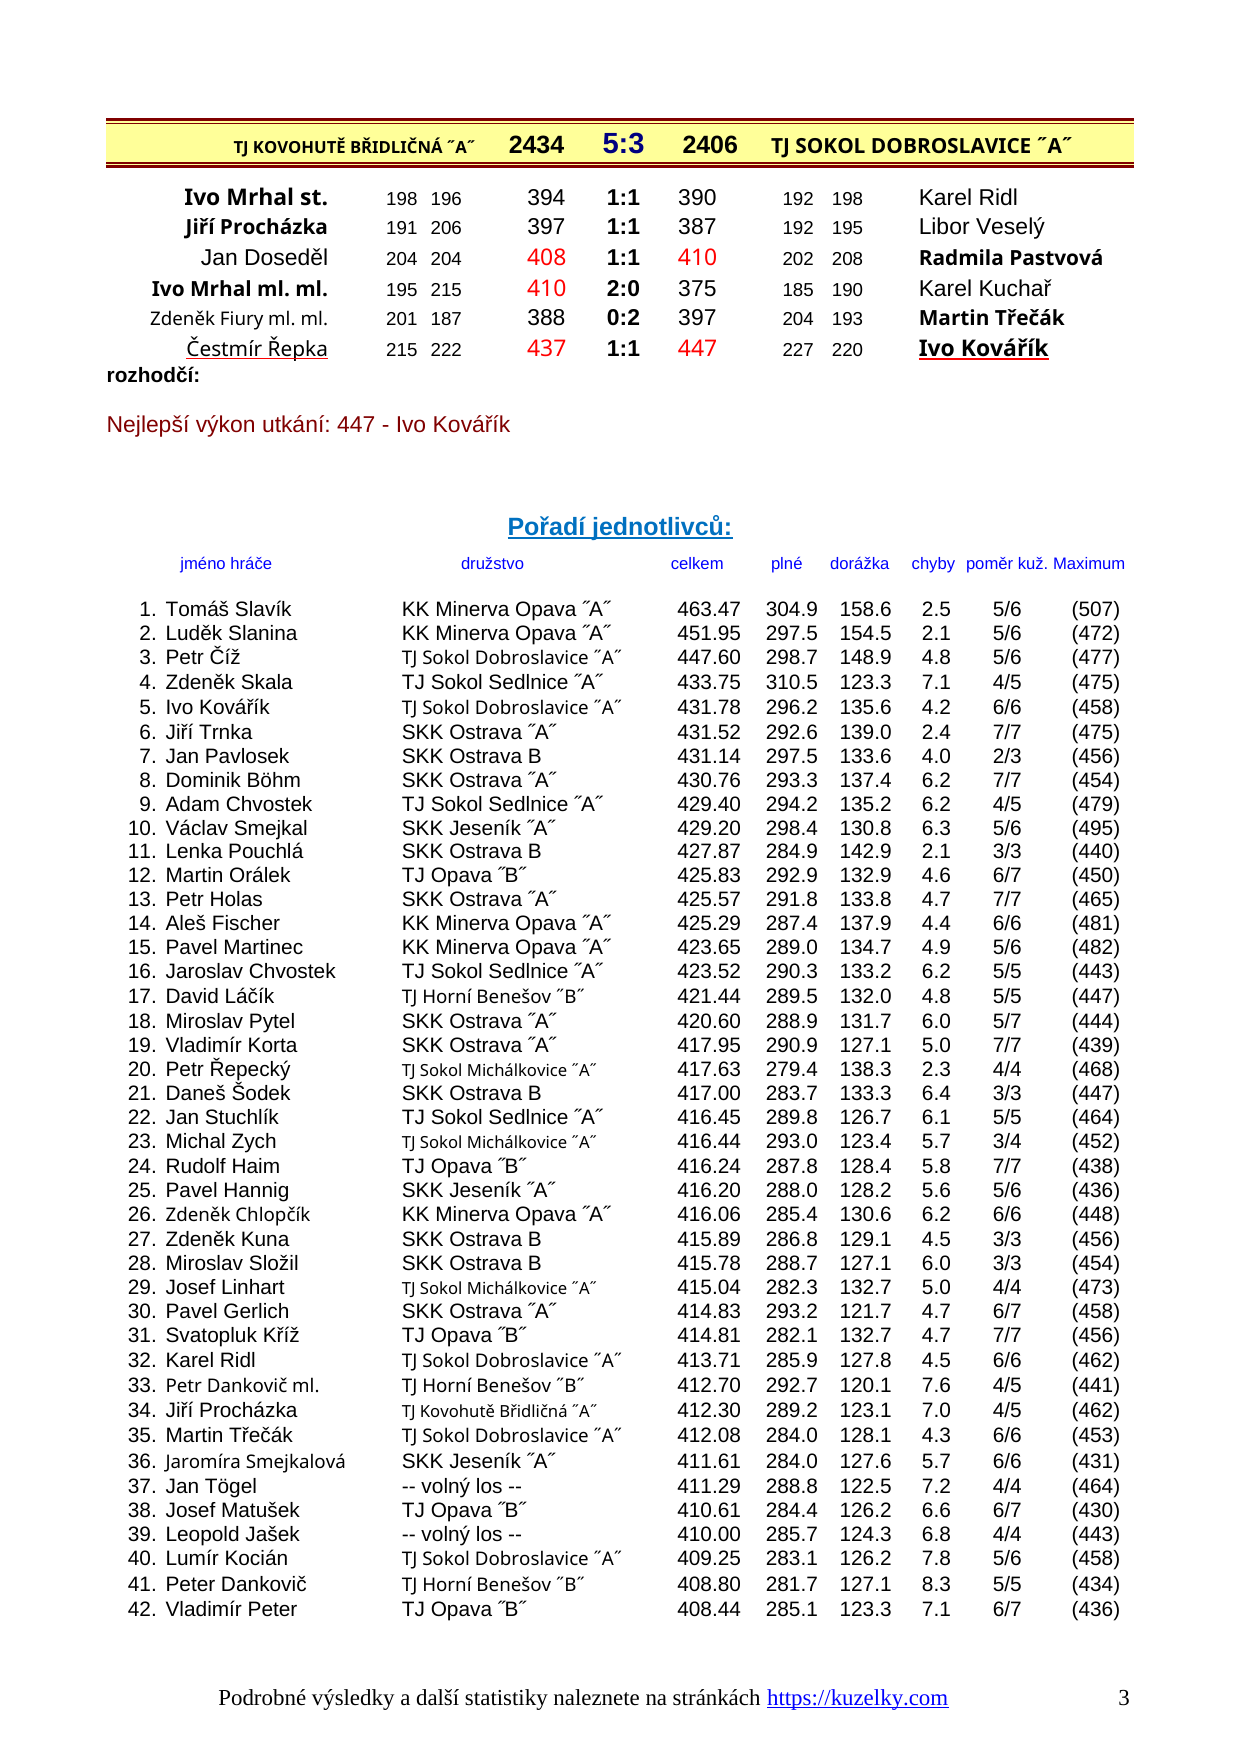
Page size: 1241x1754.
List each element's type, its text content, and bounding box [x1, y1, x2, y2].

text 22. Jan Stuchlík TJ Sokol Sedlnice ˝A˝ 416.45 289.8 126.7 6.1 5/5 (464) [106, 1105, 1134, 1129]
text 1. Tomáš Slavík KK Minerva Opava ˝A˝ 463.47 304.9 158.6 2.5 5/6 (507) [106, 597, 1134, 621]
text jméno hráče družstvo celkem plné dorážka chyby poměr kuž. Maximum [106, 553, 1134, 573]
text 29. Josef Linhart TJ Sokol Michálkovice ˝A˝ 415.04 282.3 132.7 5.0 4/4 (473) [106, 1275, 1134, 1299]
text 7. Jan Pavlosek SKK Ostrava B 431.14 297.5 133.6 4.0 2/3 (456) [106, 743, 1134, 767]
text 39. Leopold Jašek -- volný los -- 410.00 285.7 124.3 6.8 4/4 (443) [106, 1522, 1134, 1546]
text 27. Zdeněk Kuna SKK Ostrava B 415.89 286.8 129.1 4.5 3/3 (456) [106, 1227, 1134, 1251]
text Čestmír Řepka 215 222 437 1:1 447 227 220 Ivo Kovářík [106, 331, 1134, 363]
text 28. Miroslav Složil SKK Ostrava B 415.78 288.7 127.1 6.0 3/3 (454) [106, 1251, 1134, 1275]
text 17. David Láčík TJ Horní Benešov ˝B˝ 421.44 289.5 132.0 4.8 5/5 (447) [106, 983, 1134, 1009]
text 31. Svatopluk Kříž TJ Opava ˝B˝ 414.81 282.1 132.7 4.7 7/7 (456) [106, 1323, 1134, 1347]
text Zdeněk Fiury ml. ml. 201 187 388 0:2 397 204 193 Martin Třečák [106, 303, 1134, 331]
text 6. Jiří Trnka SKK Ostrava ˝A˝ 431.52 292.6 139.0 2.4 7/7 (475) [106, 719, 1134, 743]
text 41. Peter Dankovič TJ Horní Benešov ˝B˝ 408.80 281.7 127.1 8.3 5/5 (434) [106, 1571, 1134, 1597]
text 32. Karel Ridl TJ Sokol Dobroslavice ˝A˝ 413.71 285.9 127.8 4.5 6/6 (462) [106, 1347, 1134, 1373]
text 26. Zdeněk Chlopčík KK Minerva Opava ˝A˝ 416.06 285.4 130.6 6.2 6/6 (448) [106, 1201, 1134, 1227]
text 23. Michal Zych TJ Sokol Michálkovice ˝A˝ 416.44 293.0 123.4 5.7 3/4 (452) [106, 1129, 1134, 1153]
text 30. Pavel Gerlich SKK Ostrava ˝A˝ 414.83 293.2 121.7 4.7 6/7 (458) [106, 1299, 1134, 1323]
text Jan Doseděl 204 204 408 1:1 410 202 208 Radmila Pastvová [106, 241, 1134, 272]
text 19. Vladimír Korta SKK Ostrava ˝A˝ 417.95 290.9 127.1 5.0 7/7 (439) [106, 1033, 1134, 1057]
text 34. Jiří Procházka TJ Kovohutě Břidličná ˝A˝ 412.30 289.2 123.1 7.0 4/5 (462) [106, 1398, 1134, 1423]
text 12. Martin Orálek TJ Opava ˝B˝ 425.83 292.9 132.9 4.6 6/7 (450) [106, 863, 1134, 887]
text 20. Petr Řepecký TJ Sokol Michálkovice ˝A˝ 417.63 279.4 138.3 2.3 4/4 (468) [106, 1057, 1134, 1081]
text rozhodčí: [106, 363, 1134, 387]
text 3. Petr Číž TJ Sokol Dobroslavice ˝A˝ 447.60 298.7 148.9 4.8 5/6 (477) [106, 644, 1134, 670]
text 16. Jaroslav Chvostek TJ Sokol Sedlnice ˝A˝ 423.52 290.3 133.2 6.2 5/5 (443) [106, 959, 1134, 983]
text 8. Dominik Böhm SKK Ostrava ˝A˝ 430.76 293.3 137.4 6.2 7/7 (454) [106, 767, 1134, 791]
text Pořadí jednotlivců: [94, 512, 1145, 541]
text 21. Daneš Šodek SKK Ostrava B 417.00 283.7 133.3 6.4 3/3 (447) [106, 1081, 1134, 1105]
text 38. Josef Matušek TJ Opava ˝B˝ 410.61 284.4 126.2 6.6 6/7 (430) [106, 1498, 1134, 1522]
text Ivo Mrhal ml. ml. 195 215 410 2:0 375 185 190 Karel Kuchař [106, 272, 1134, 303]
text TJ Kovohutě Břidličná ˝A˝ 2434 5:3 2406 TJ Sokol Dobroslavice ˝A˝ [106, 124, 1134, 162]
text Jiří Procházka 191 206 397 1:1 387 192 195 Libor Veselý [106, 212, 1134, 241]
text Nejlepší výkon utkání: 447 - Ivo Kovářík [106, 411, 1134, 437]
text 13. Petr Holas SKK Ostrava ˝A˝ 425.57 291.8 133.8 4.7 7/7 (465) [106, 887, 1134, 911]
text 25. Pavel Hannig SKK Jeseník ˝A˝ 416.20 288.0 128.2 5.6 5/6 (436) [106, 1177, 1134, 1201]
text 15. Pavel Martinec KK Minerva Opava ˝A˝ 423.65 289.0 134.7 4.9 5/6 (482) [106, 935, 1134, 959]
text 33. Petr Dankovič ml. TJ Horní Benešov ˝B˝ 412.70 292.7 120.1 7.6 4/5 (441) [106, 1373, 1134, 1398]
text 24. Rudolf Haim TJ Opava ˝B˝ 416.24 287.8 128.4 5.8 7/7 (438) [106, 1153, 1134, 1177]
text 11. Lenka Pouchlá SKK Ostrava B 427.87 284.9 142.9 2.1 3/3 (440) [106, 839, 1134, 863]
text 35. Martin Třečák TJ Sokol Dobroslavice ˝A˝ 412.08 284.0 128.1 4.3 6/6 (453) [106, 1423, 1134, 1448]
text 36. Jaromíra Smejkalová SKK Jeseník ˝A˝ 411.61 284.0 127.6 5.7 6/6 (431) [106, 1448, 1134, 1474]
text 18. Miroslav Pytel SKK Ostrava ˝A˝ 420.60 288.9 131.7 6.0 5/7 (444) [106, 1009, 1134, 1033]
text 40. Lumír Kocián TJ Sokol Dobroslavice ˝A˝ 409.25 283.1 126.2 7.8 5/6 (458) [106, 1546, 1134, 1571]
text Ivo Mrhal st. 198 196 394 1:1 390 192 198 Karel Ridl [106, 181, 1134, 212]
text 42. Vladimír Peter TJ Opava ˝B˝ 408.44 285.1 123.3 7.1 6/7 (436) [106, 1597, 1134, 1621]
text 9. Adam Chvostek TJ Sokol Sedlnice ˝A˝ 429.40 294.2 135.2 6.2 4/5 (479) [106, 791, 1134, 815]
text 37. Jan Tögel -- volný los -- 411.29 288.8 122.5 7.2 4/4 (464) [106, 1474, 1134, 1498]
text 4. Zdeněk Skala TJ Sokol Sedlnice ˝A˝ 433.75 310.5 123.3 7.1 4/5 (475) [106, 670, 1134, 694]
text 14. Aleš Fischer KK Minerva Opava ˝A˝ 425.29 287.4 137.9 4.4 6/6 (481) [106, 911, 1134, 935]
text 2. Luděk Slanina KK Minerva Opava ˝A˝ 451.95 297.5 154.5 2.1 5/6 (472) [106, 621, 1134, 644]
text 10. Václav Smejkal SKK Jeseník ˝A˝ 429.20 298.4 130.8 6.3 5/6 (495) [106, 815, 1134, 839]
text 5. Ivo Kovářík TJ Sokol Dobroslavice ˝A˝ 431.78 296.2 135.6 4.2 6/6 (458) [106, 694, 1134, 719]
